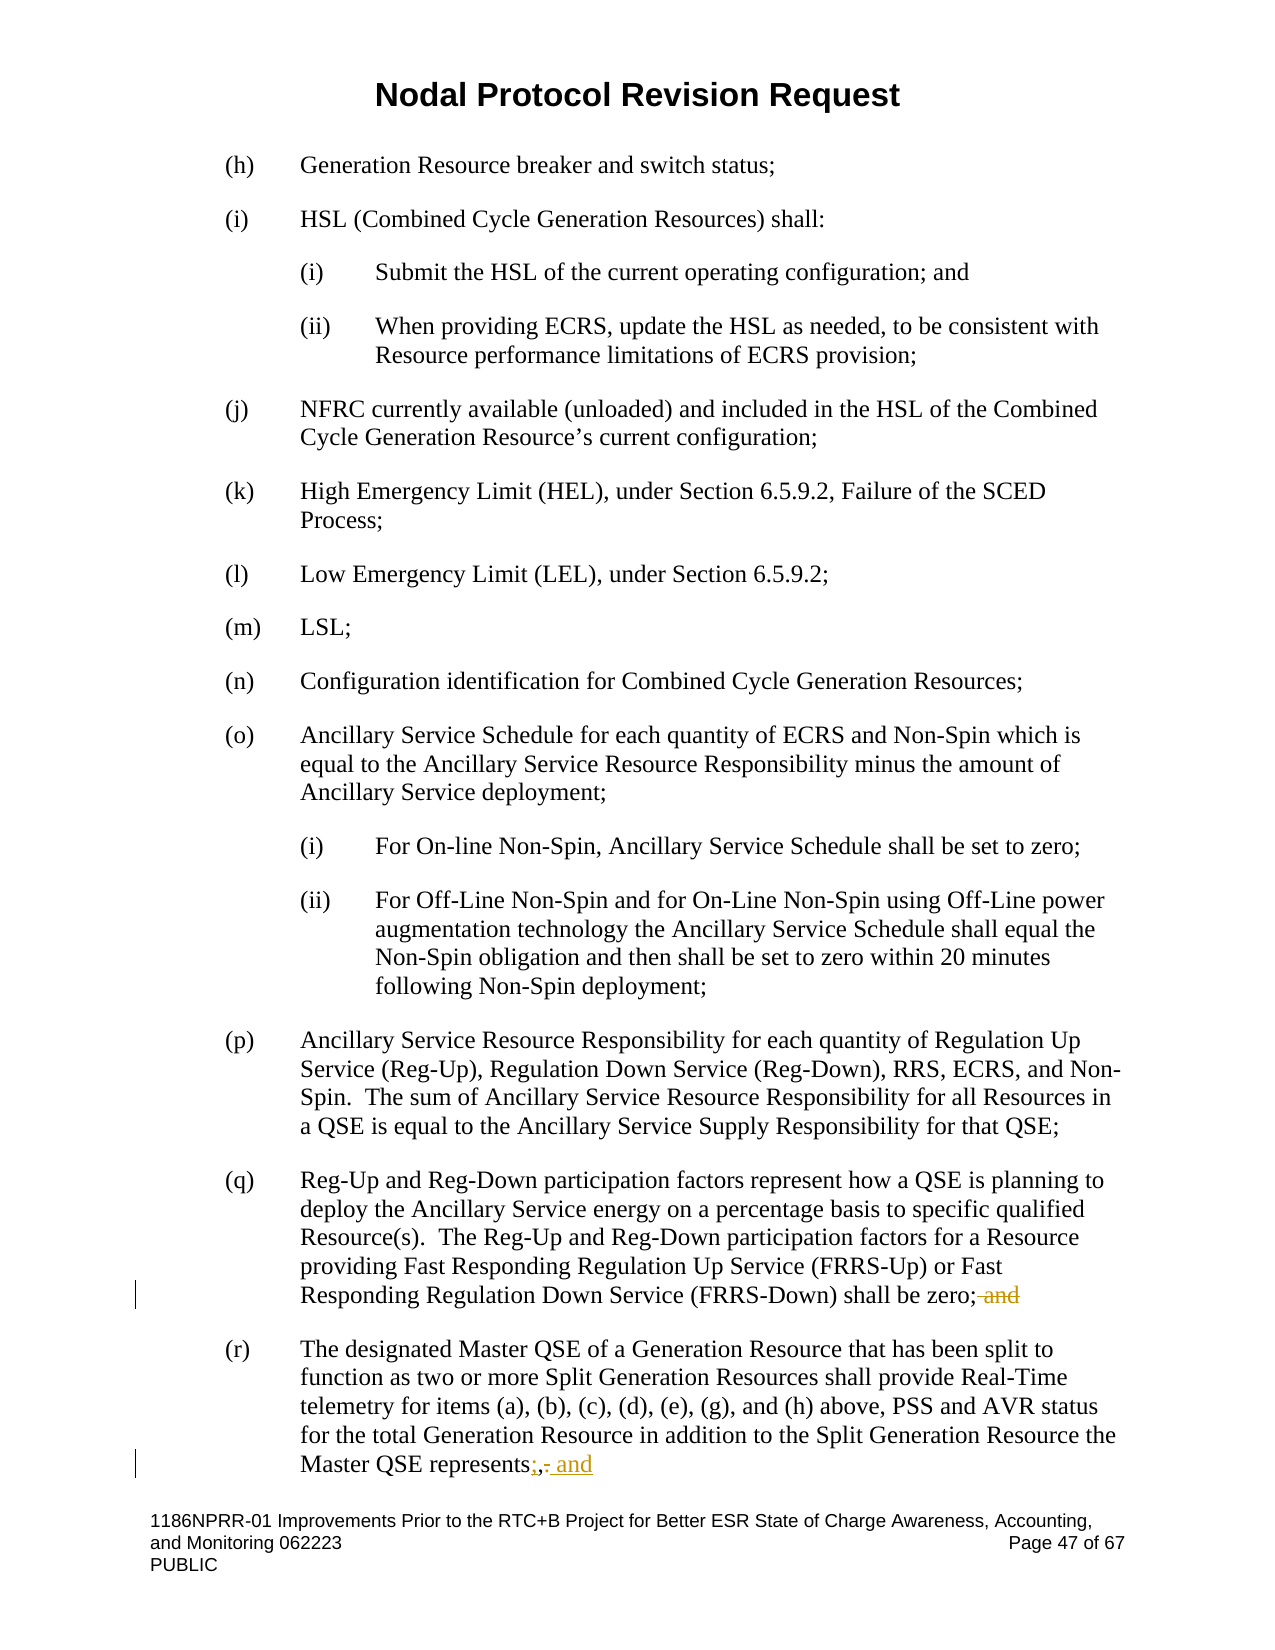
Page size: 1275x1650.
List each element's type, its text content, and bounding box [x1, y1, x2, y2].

text (ii) When providing ECRS, update the HSL as needed, to be consistent with Resource performance limitations of ECRS provision; [300, 311, 1125, 369]
text (q) Reg-Up and Reg-Down participation factors represent how a QSE is planning to deploy the Ancillary Service energy on a percentage basis to specific qualified Resource(s). The Reg-Up and Reg-Down participation factors for a Resource providing Fast Responding Regulation Up Service (FRRS-Up) or Fast Responding Regulation Down Service (FRRS-Down) shall be zero; [225, 1165, 1125, 1309]
text (n) Configuration identification for Combined Cycle Generation Resources; [225, 666, 1125, 695]
text (l) Low Emergency Limit (LEL), under Section 6.5.9.2; [225, 559, 1125, 587]
text (k) High Emergency Limit (HEL), under Section 6.5.9.2, Failure of the SCED Process; [225, 476, 1125, 534]
text (m) LSL; [225, 612, 1125, 641]
text (ii) For Off-Line Non-Spin and for On-Line Non-Spin using Off-Line power augmentation technology the Ancillary Service Schedule shall equal the Non-Spin obligation and then shall be set to zero within 20 minutes following Non-Spin deployment; [300, 885, 1125, 1000]
text (h) Generation Resource breaker and switch status; [225, 150, 1125, 179]
text (i) For On-line Non-Spin, Ancillary Service Schedule shall be set to zero; [300, 831, 1125, 860]
text (r) The designated Master QSE of a Generation Resource that has been split to function as two or more Split Generation Resources shall provide Real-Time telemetry for items (a), (b), (c), (d), (e), (g), and (h) above, PSS and AVR status for the total Generation Resource in addition to the Split Generation Resource the Master QSE represents [225, 1334, 1125, 1477]
text (j) NFRC currently available (unloaded) and included in the HSL of the Combined Cycle Generation Resource’s current configuration; [225, 394, 1125, 451]
text (i) HSL (Combined Cycle Generation Resources) shall: [225, 204, 1125, 232]
text (i) Submit the HSL of the current operating configuration; and [300, 257, 1125, 286]
text (o) Ancillary Service Schedule for each quantity of ECRS and Non-Spin which is equal to the Ancillary Service Resource Responsibility minus the amount of Ancillary Service deployment; [225, 720, 1125, 806]
text (p) Ancillary Service Resource Responsibility for each quantity of Regulation Up Service (Reg-Up), Regulation Down Service (Reg-Down), RRS, ECRS, and Non-Spin. The sum of Ancillary Service Resource Responsibility for all Resources in a QSE is equal to the Ancillary Service Supply Responsibility for that QSE; [225, 1025, 1125, 1140]
